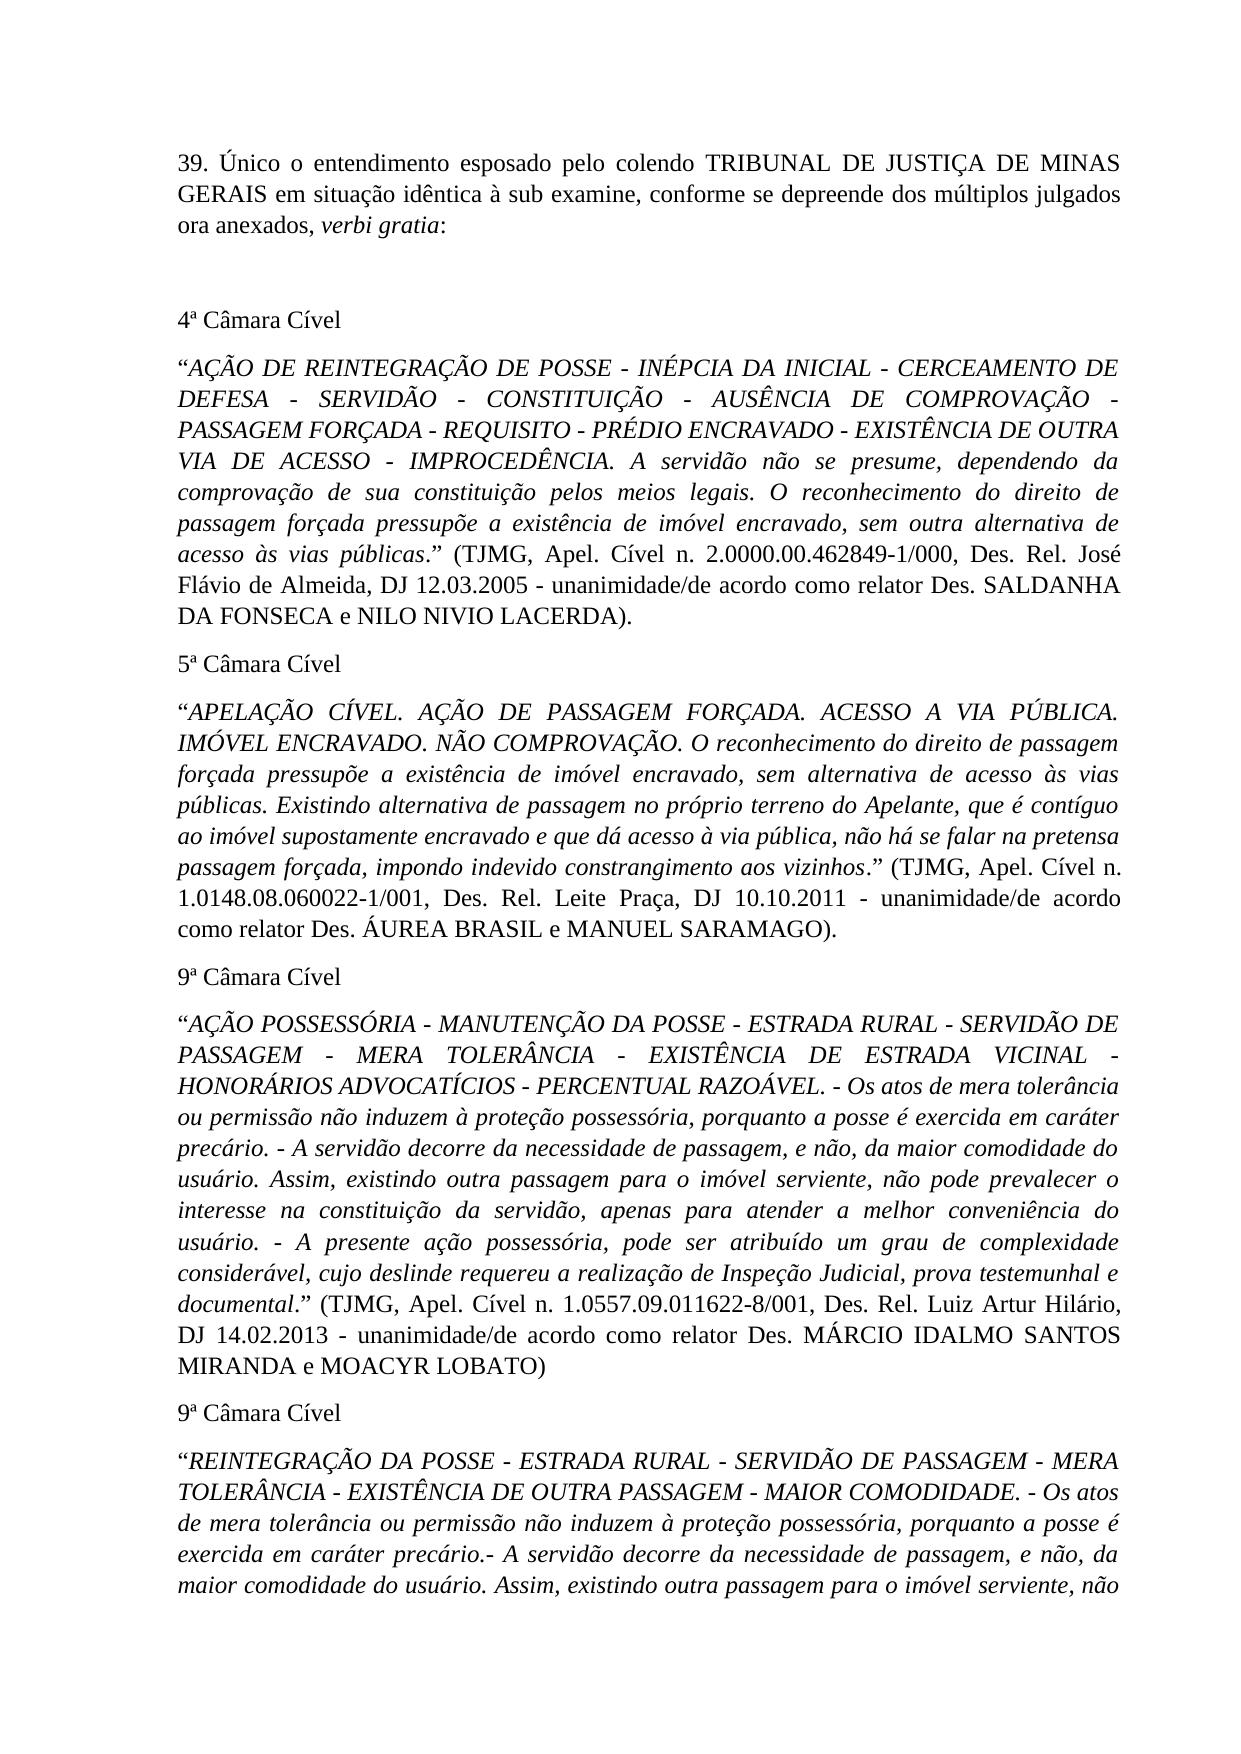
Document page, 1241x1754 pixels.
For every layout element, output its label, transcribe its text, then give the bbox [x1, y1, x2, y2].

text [177, 1446, 1122, 1599]
text 9ª Câmara Cível [177, 1398, 1122, 1427]
text 5ª Câmara Cível [177, 649, 1122, 678]
text “AÇÃO DE REINTEGRAÇÃO DE POSSE - INÉPCIA DA INICIAL - CERCEAMENTO DE DEFESA - SERVIDÃO - CONSTITUIÇÃO - AUSÊNCIA DE COMPROVAÇÃO - PASSAGEM FORÇADA - REQUISITO - PRÉDIO ENCRAVADO - EXISTÊNCIA DE OUTRA VIA DE ACESSO - IMPROCEDÊNCIA. A servidão não se presume, dependendo da comprovação de sua constituição pelos meios legais. O reconhecimento do direito de passagem forçada pressupõe a existência de imóvel encravado, sem outra alternativa de acesso às vias públicas.” (TJMG, Apel. Cível n. 2.0000.00.462849-1/000, Des. Rel. José Flávio de Almeida, DJ 12.03.2005 - unanimidade/de acordo como relator Des. SALDANHA DA FONSECA e NILO NIVIO LACERDA). [177, 353, 1122, 630]
text “AÇÃO POSSESSÓRIA - MANUTENÇÃO DA POSSE - ESTRADA RURAL - SERVIDÃO DE PASSAGEM - MERA TOLERÂNCIA - EXISTÊNCIA DE ESTRADA VICINAL - HONORÁRIOS ADVOCATÍCIOS - PERCENTUAL RAZOÁVEL. - Os atos de mera tolerância ou permissão não induzem à proteção possessória, porquanto a posse é exercida em caráter precário. - A servidão decorre da necessidade de passagem, e não, da maior comodidade do usuário. Assim, existindo outra passagem para o imóvel serviente, não pode prevalecer o interesse na constituição da servidão, apenas para atender a melhor conveniência do usuário. - A presente ação possessória, pode ser atribuído um grau de complexidade considerável, cujo deslinde requereu a realização de Inspeção Judicial, prova testemunhal e documental.” (TJMG, Apel. Cível n. 1.0557.09.011622-8/001, Des. Rel. Luiz Artur Hilário, DJ 14.02.2013 - unanimidade/de acordo como relator Des. MÁRCIO IDALMO SANTOS MIRANDA e MOACYR LOBATO) [177, 1009, 1122, 1379]
text 4ª Câmara Cível [177, 305, 1122, 334]
text 39. Único o entendimento esposado pelo colendo TRIBUNAL DE JUSTIÇA DE MINAS GERAIS em situação idêntica à sub examine, conforme se depreende dos múltiplos julgados ora anexados, verbi gratia: [177, 148, 1122, 238]
text 9ª Câmara Cível [177, 962, 1122, 990]
text “APELAÇÃO CÍVEL. AÇÃO DE PASSAGEM FORÇADA. ACESSO A VIA PÚBLICA. IMÓVEL ENCRAVADO. NÃO COMPROVAÇÃO. O reconhecimento do direito de passagem forçada pressupõe a existência de imóvel encravado, sem alternativa de acesso às vias públicas. Existindo alternativa de passagem no próprio terreno do Apelante, que é contíguo ao imóvel supostamente encravado e que dá acesso à via pública, não há se falar na pretensa passagem forçada, impondo indevido constrangimento aos vizinhos.” (TJMG, Apel. Cível n. 1.0148.08.060022-1/001, Des. Rel. Leite Praça, DJ 10.10.2011 - unanimidade/de acordo como relator Des. ÁUREA BRASIL e MANUEL SARAMAGO). [177, 697, 1122, 943]
